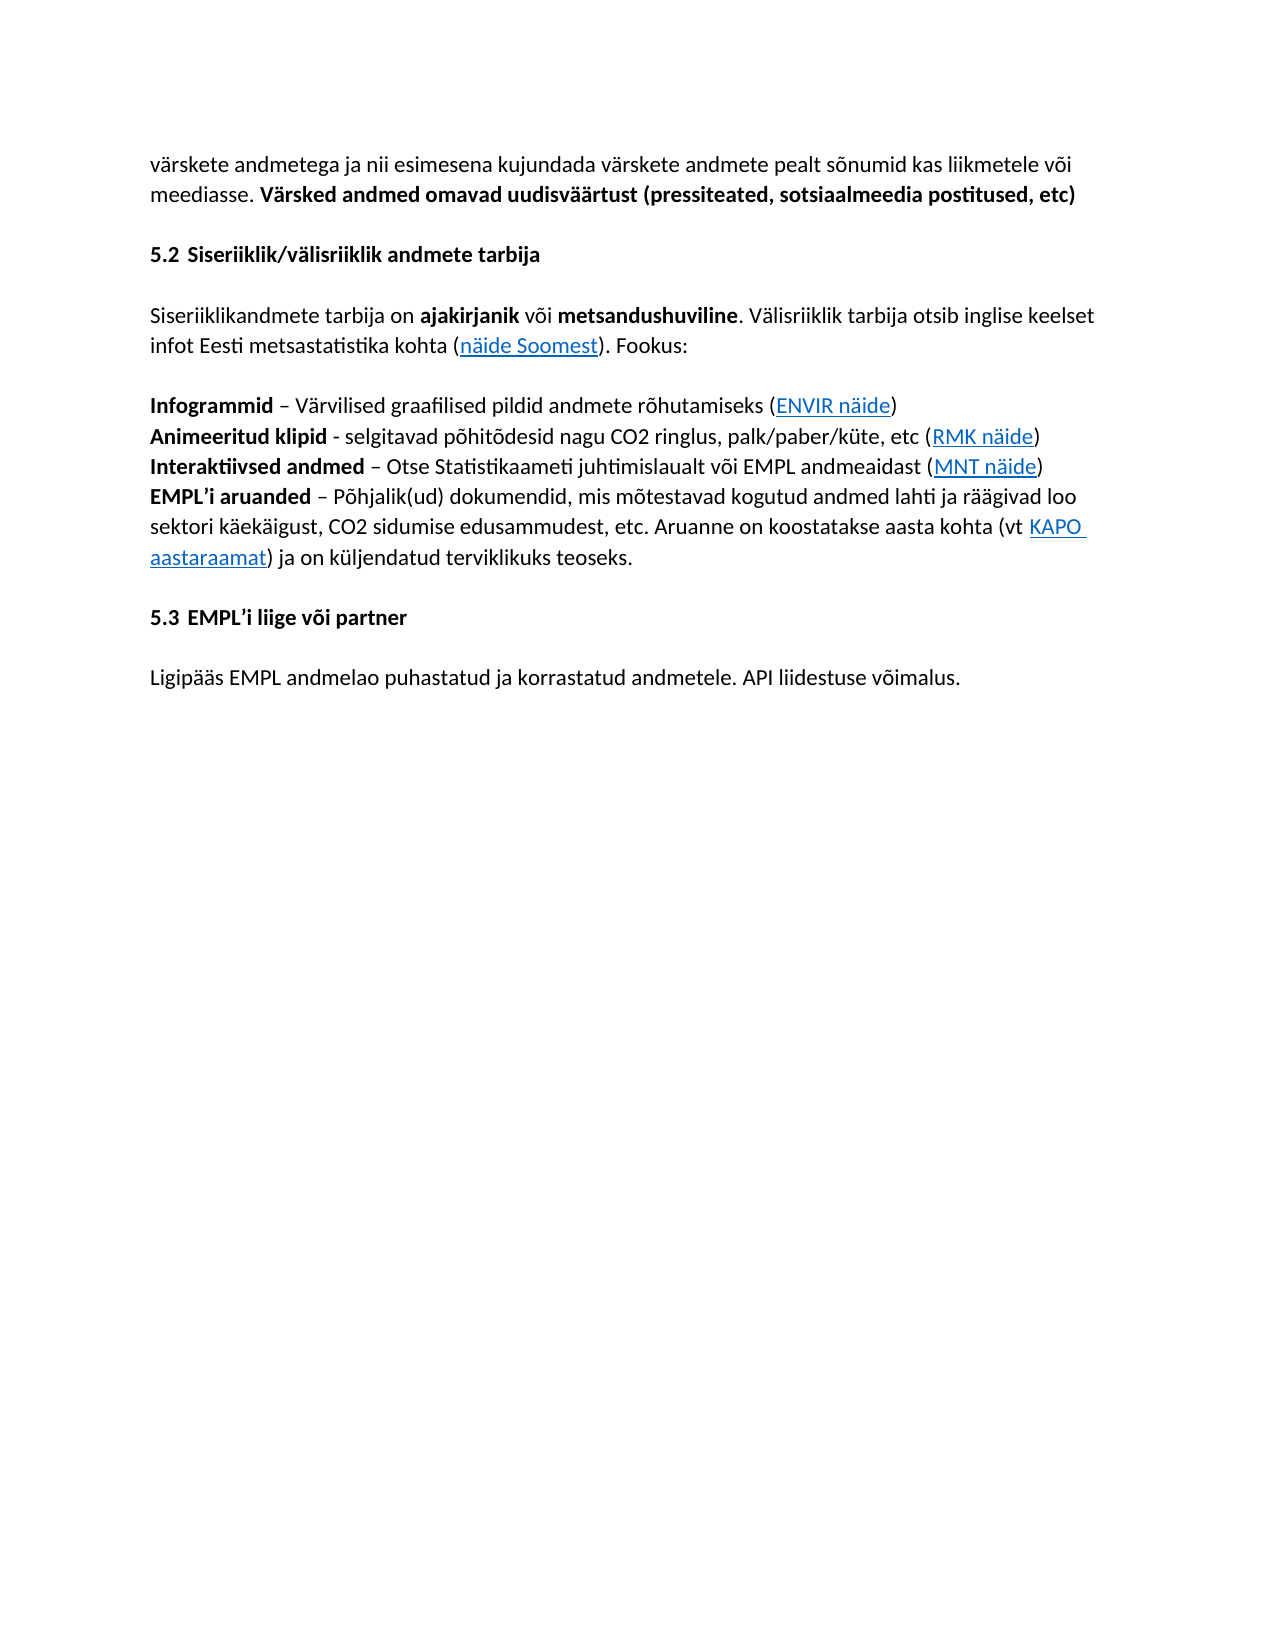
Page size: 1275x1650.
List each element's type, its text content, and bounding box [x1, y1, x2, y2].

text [150, 150, 1125, 208]
text Infogrammid – Värvilised graafilised pildid andmete rõhutamiseks (ENVIR näide) [150, 392, 1125, 420]
list EMPL’i liige või partner [150, 603, 1125, 631]
list Siseriiklik/välisriiklik andmete tarbija [150, 241, 1125, 269]
text EMPL’i aruanded – Põhjalik(ud) dokumendid, mis mõtestavad kogutud andmed lahti ja räägivad loo sektori käekäigust, CO2 sidumise edusammudest, etc. Aruanne on koostatakse aasta kohta (vt KAPO aastaraamat) ja on küljendatud terviklikuks teoseks. [150, 482, 1125, 571]
text Ligipääs EMPL andmelao puhastatud ja korrastatud andmetele. API liidestuse võimalus. [150, 663, 1125, 692]
text Interaktiivsed andmed – Otse Statistikaameti juhtimislaualt või EMPL andmeaidast (MNT näide) [150, 452, 1125, 480]
text Animeeritud klipid - selgitavad põhitõdesid nagu CO2 ringlus, palk/paber/küte, etc (RMK näide) [150, 422, 1125, 450]
text Siseriiklikandmete tarbija on ajakirjanik või metsandushuviline. Välisriiklik tarbija otsib inglise keelset infot Eesti metsastatistika kohta (näide Soomest). Fookus: [150, 301, 1125, 359]
